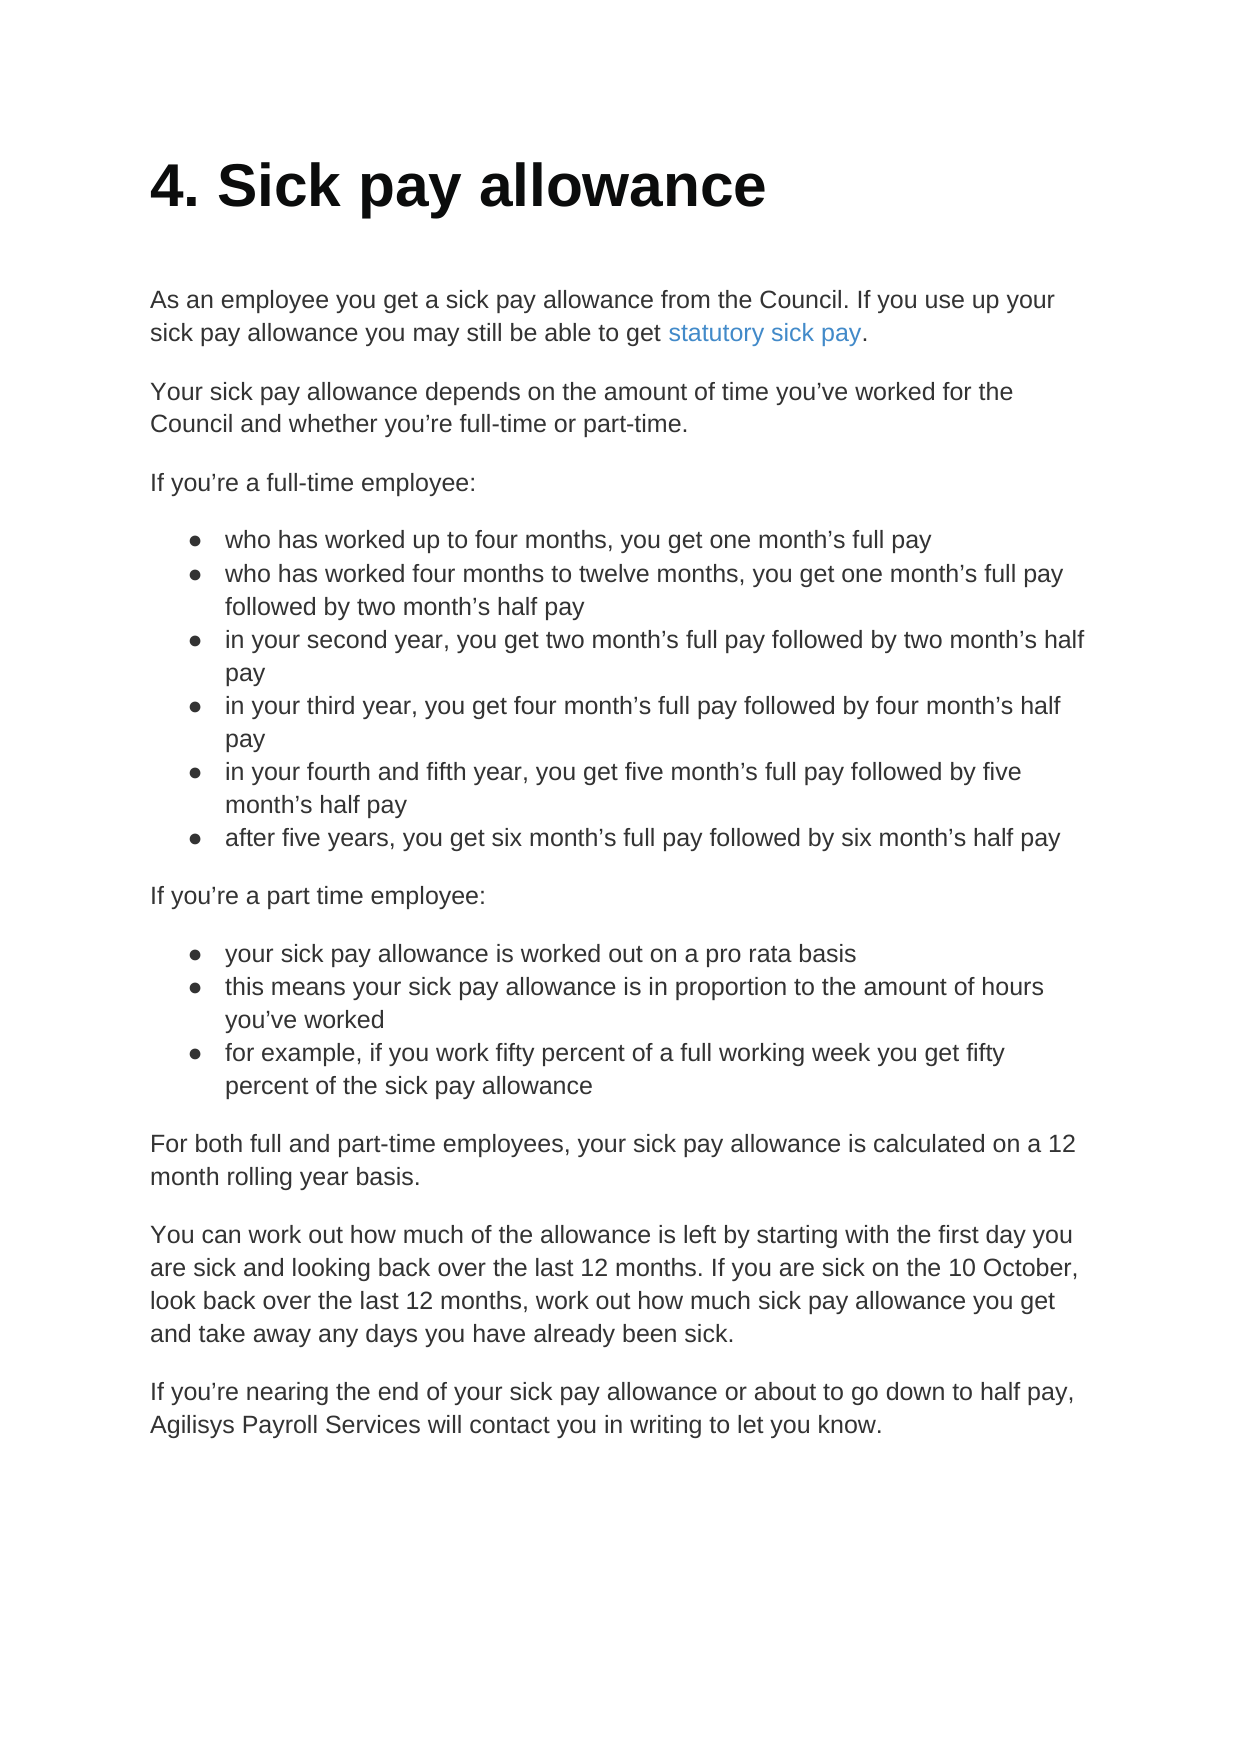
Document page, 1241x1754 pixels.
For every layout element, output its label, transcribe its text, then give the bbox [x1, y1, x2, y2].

list who has worked up to four months, you get one month’s full pay [187, 526, 1090, 554]
text You can work out how much of the allowance is left by starting with the first day you are sick and looking back over the last 12 months. If you are sick on the 10 October, look back over the last 12 months, work out how much sick pay allowance you get and take away any days you have already been sick. [150, 1220, 1090, 1348]
list who has worked four months to twelve months, you get one month’s full pay followed by two month’s half pay [187, 558, 1090, 620]
list in your fourth and fifth year, you get five month’s full pay followed by five month’s half pay [187, 757, 1090, 818]
list for example, if you work fifty percent of a full working week you get fifty percent of the sick pay allowance [187, 1038, 1090, 1099]
list this means your sick pay allowance is in proportion to the amount of hours you’ve worked [187, 972, 1090, 1033]
text As an employee you get a sick pay allowance from the Council. If you use up your sick pay allowance you may still be able to get statutory sick pay. [150, 285, 1090, 347]
list after five years, you get six month’s full pay followed by six month’s half pay [187, 823, 1090, 851]
text If you’re a full-time employee: [150, 467, 1090, 496]
text If you’re nearing the end of your sick pay allowance or about to go down to half pay, Agilisys Payroll Services will contact you in writing to let you know. [150, 1377, 1090, 1439]
text If you’re a part time employee: [150, 881, 1090, 909]
list in your third year, you get four month’s full pay followed by four month’s half pay [187, 691, 1090, 752]
subtitle 4. Sick pay allowance [150, 150, 1090, 219]
list in your second year, you get two month’s full pay followed by two month’s half pay [187, 624, 1090, 686]
text For both full and part-time employees, your sick pay allowance is calculated on a 12 month rolling year basis. [150, 1129, 1090, 1191]
text Your sick pay allowance depends on the amount of time you’ve worked for the Council and whether you’re full-time or part-time. [150, 376, 1090, 438]
list your sick pay allowance is worked out on a pro rata basis [187, 939, 1090, 967]
